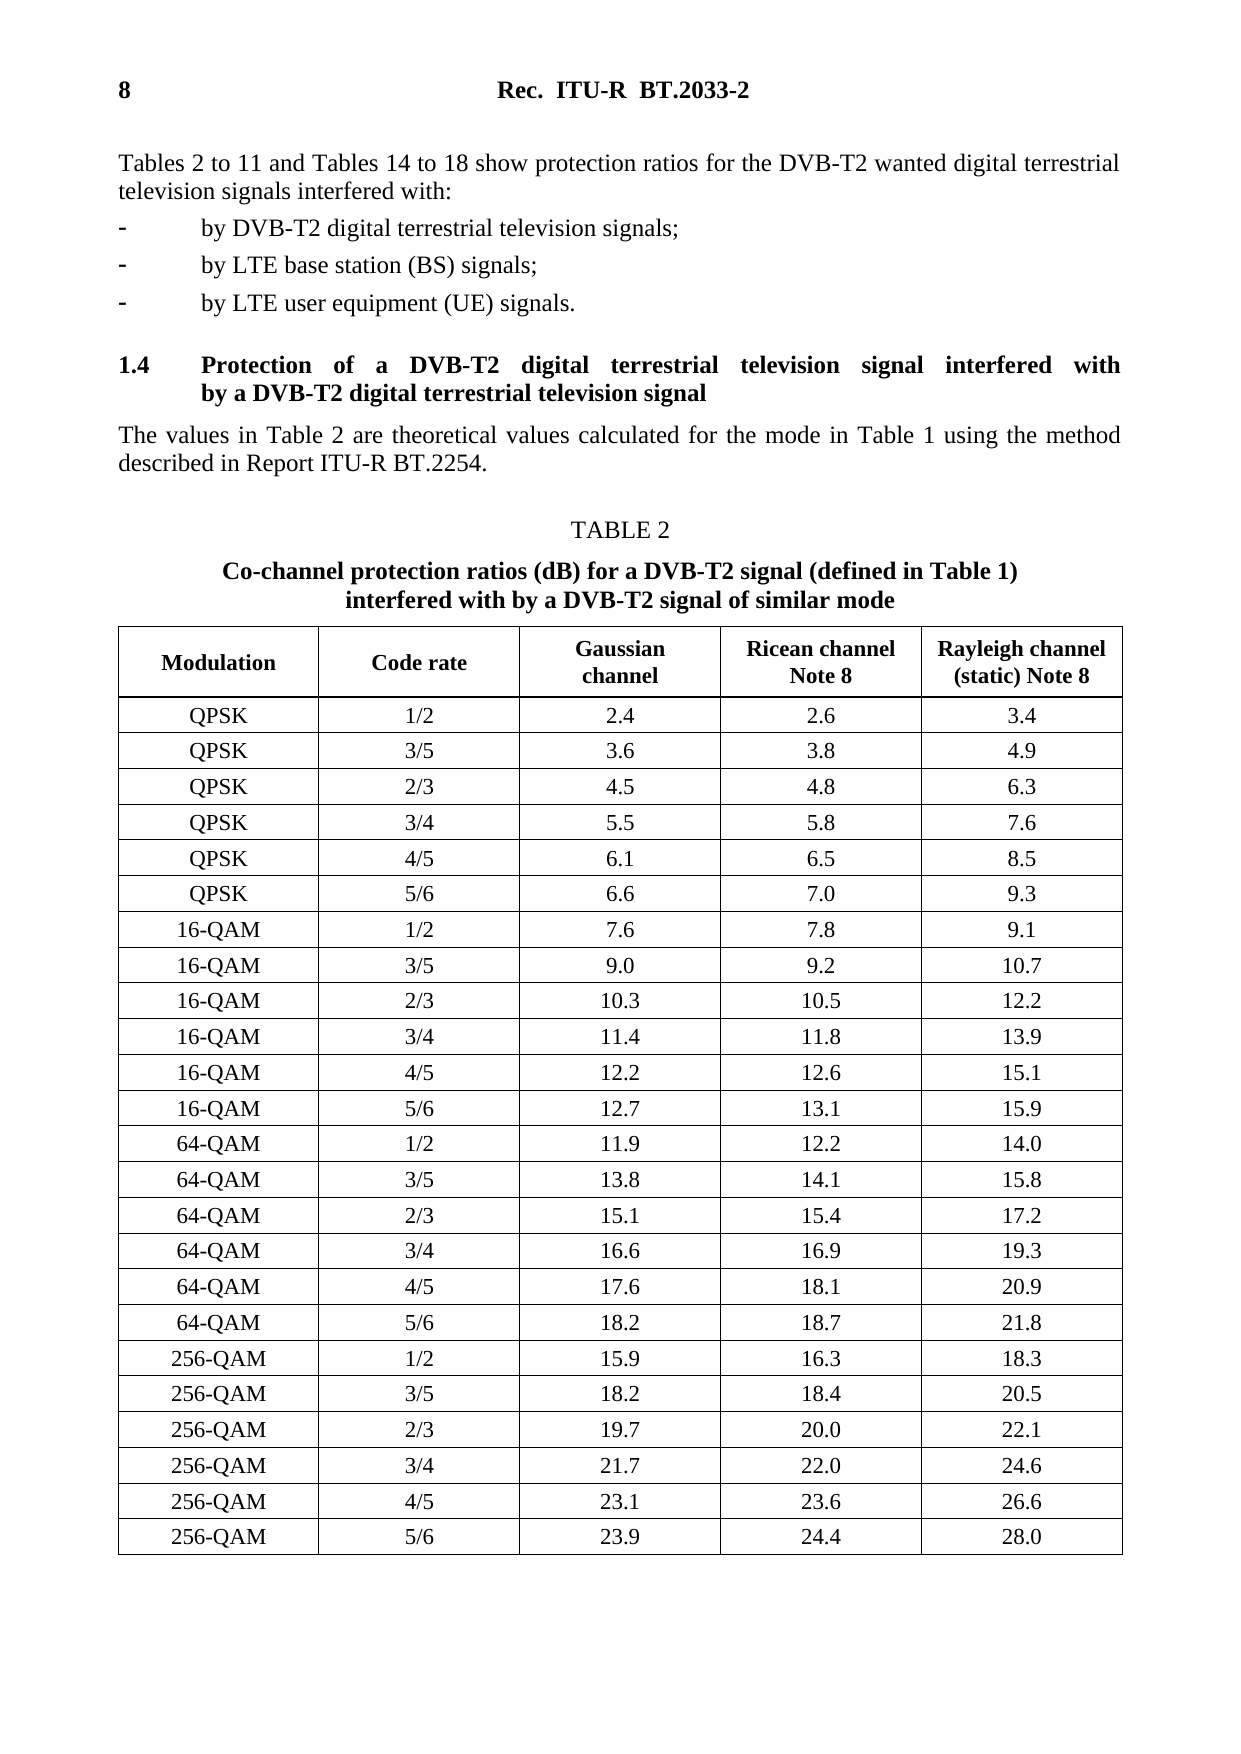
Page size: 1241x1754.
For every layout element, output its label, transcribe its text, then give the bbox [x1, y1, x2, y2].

table_cell 15.9 [520, 1341, 720, 1375]
table_cell 15.9 [922, 1091, 1122, 1125]
table_cell 18.1 [721, 1269, 921, 1304]
text TABLE 2 [118, 515, 1122, 543]
table_cell 18.2 [520, 1376, 720, 1411]
table_cell 64-QAM [119, 1126, 318, 1161]
table_cell 14.0 [922, 1126, 1122, 1161]
table_cell QPSK [119, 733, 318, 768]
table_cell 64-QAM [119, 1269, 318, 1304]
table_cell 3/4 [319, 1448, 519, 1482]
table_cell 12.2 [721, 1126, 921, 1161]
table_cell 4/5 [319, 1055, 519, 1089]
table_cell 3/4 [319, 1019, 519, 1054]
table_cell 15.8 [922, 1162, 1122, 1197]
table_cell 7.6 [520, 912, 720, 947]
table_cell 8.5 [922, 840, 1122, 875]
table_cell 16-QAM [119, 1019, 318, 1054]
table_cell 3/5 [319, 733, 519, 768]
table_header Rayleigh channel (static) Note 8 [922, 627, 1122, 696]
table_cell 19.7 [520, 1412, 720, 1447]
table_cell 1/2 [319, 698, 519, 732]
table_cell 18.7 [721, 1305, 921, 1339]
table_cell 7.8 [721, 912, 921, 947]
table_header Modulation [119, 627, 318, 696]
table_cell QPSK [119, 805, 318, 839]
table_header Gaussian channel [520, 627, 720, 696]
table_cell 19.3 [922, 1234, 1122, 1268]
table_cell 12.2 [922, 983, 1122, 1018]
table_cell 64-QAM [119, 1198, 318, 1232]
table_cell 64-QAM [119, 1234, 318, 1268]
table_cell 16.6 [520, 1234, 720, 1268]
text by DVB-T2 digital terrestrial television signals; [118, 213, 1122, 242]
table_cell 256-QAM [119, 1484, 318, 1518]
table_cell 2/3 [319, 769, 519, 804]
table_cell 11.8 [721, 1019, 921, 1054]
table_cell 23.1 [520, 1484, 720, 1518]
table_cell 12.2 [520, 1055, 720, 1089]
table_header Ricean channel Note 8 [721, 627, 921, 696]
table_cell 256-QAM [119, 1448, 318, 1482]
table_cell QPSK [119, 698, 318, 732]
table_cell 5/6 [319, 1519, 519, 1554]
table_cell 11.9 [520, 1126, 720, 1161]
table_cell 21.8 [922, 1305, 1122, 1339]
table_cell 24.4 [721, 1519, 921, 1554]
table_cell 4/5 [319, 1269, 519, 1304]
table_cell 3/5 [319, 1162, 519, 1197]
table_cell 12.7 [520, 1091, 720, 1125]
table_cell 18.2 [520, 1305, 720, 1339]
table_cell 64-QAM [119, 1162, 318, 1197]
table_cell 9.2 [721, 948, 921, 982]
table_cell 6.1 [520, 840, 720, 875]
table_cell 3/5 [319, 948, 519, 982]
table_cell 17.6 [520, 1269, 720, 1304]
table_cell 20.0 [721, 1412, 921, 1447]
table_cell 22.0 [721, 1448, 921, 1482]
table_cell 2.4 [520, 698, 720, 732]
table_cell 18.4 [721, 1376, 921, 1411]
table_cell 6.5 [721, 840, 921, 875]
table_cell 3.4 [922, 698, 1122, 732]
table_cell 12.6 [721, 1055, 921, 1089]
table_cell 15.4 [721, 1198, 921, 1232]
table_cell 10.3 [520, 983, 720, 1018]
table_cell 256-QAM [119, 1412, 318, 1447]
table_cell 5.5 [520, 805, 720, 839]
table_cell 10.7 [922, 948, 1122, 982]
table_cell 5/6 [319, 876, 519, 911]
text The values in Table 2 are theoretical values calculated for the mode in Table 1 using the method described in Report ITU-R BT.2254. [118, 420, 1122, 477]
table_cell 5/6 [319, 1305, 519, 1339]
table_cell 6.6 [520, 876, 720, 911]
table_cell 13.9 [922, 1019, 1122, 1054]
table_cell 15.1 [520, 1198, 720, 1232]
table_cell 2/3 [319, 983, 519, 1018]
table_cell 4.5 [520, 769, 720, 804]
table_cell 6.3 [922, 769, 1122, 804]
table_cell 17.2 [922, 1198, 1122, 1232]
text Tables 2 to 11 and Tables 14 to 18 show protection ratios for the DVB-T2 wanted digital terrestrial television signals interfered with: [118, 148, 1122, 205]
table_cell 21.7 [520, 1448, 720, 1482]
table_cell 16.3 [721, 1341, 921, 1375]
subtitle 1.4 Protection of a DVB-T2 digital terrestrial television signal interfered with by a DVB-T2 digital terrestrial television signal [118, 350, 1122, 407]
table_cell QPSK [119, 769, 318, 804]
table_cell 2/3 [319, 1198, 519, 1232]
table_cell 16-QAM [119, 912, 318, 947]
table_cell 5/6 [319, 1091, 519, 1125]
table_cell 4.8 [721, 769, 921, 804]
table_cell 24.6 [922, 1448, 1122, 1482]
table_cell 9.1 [922, 912, 1122, 947]
table_cell 4.9 [922, 733, 1122, 768]
table_cell 23.9 [520, 1519, 720, 1554]
table_cell 3/4 [319, 1234, 519, 1268]
table_cell 64-QAM [119, 1305, 318, 1339]
table_cell QPSK [119, 840, 318, 875]
table_cell 256-QAM [119, 1376, 318, 1411]
table_cell 16-QAM [119, 983, 318, 1018]
table_cell 11.4 [520, 1019, 720, 1054]
table_cell 10.5 [721, 983, 921, 1018]
table_cell 13.8 [520, 1162, 720, 1197]
table_cell 4/5 [319, 840, 519, 875]
table_cell 20.9 [922, 1269, 1122, 1304]
table_cell 3.6 [520, 733, 720, 768]
title Co-channel protection ratios (dB) for a DVB-T2 signal (defined in Table 1) interfered with by a DVB-T2 signal of similar mode [118, 556, 1122, 613]
table_cell 2/3 [319, 1412, 519, 1447]
table_cell 23.6 [721, 1484, 921, 1518]
table_cell 13.1 [721, 1091, 921, 1125]
table_cell 22.1 [922, 1412, 1122, 1447]
table_cell 256-QAM [119, 1519, 318, 1554]
table_cell QPSK [119, 876, 318, 911]
table_cell 15.1 [922, 1055, 1122, 1089]
table_cell 26.6 [922, 1484, 1122, 1518]
table_cell 16.9 [721, 1234, 921, 1268]
table_cell 9.3 [922, 876, 1122, 911]
table_cell 14.1 [721, 1162, 921, 1197]
table_cell 7.0 [721, 876, 921, 911]
table_cell 3/5 [319, 1376, 519, 1411]
table_cell 3.8 [721, 733, 921, 768]
table_cell 20.5 [922, 1376, 1122, 1411]
table_cell 1/2 [319, 1126, 519, 1161]
table_cell 28.0 [922, 1519, 1122, 1554]
text by LTE base station (BS) signals; [118, 251, 1122, 279]
table_cell 1/2 [319, 1341, 519, 1375]
table_cell 5.8 [721, 805, 921, 839]
text by LTE user equipment (UE) signals. [118, 288, 1122, 316]
table_cell 256-QAM [119, 1341, 318, 1375]
table_cell 1/2 [319, 912, 519, 947]
table_header Code rate [319, 627, 519, 696]
table_cell 18.3 [922, 1341, 1122, 1375]
table_cell 2.6 [721, 698, 921, 732]
table_cell 16-QAM [119, 948, 318, 982]
table_cell 4/5 [319, 1484, 519, 1518]
table_cell 16-QAM [119, 1055, 318, 1089]
table_cell 3/4 [319, 805, 519, 839]
table_cell 16-QAM [119, 1091, 318, 1125]
table_cell 9.0 [520, 948, 720, 982]
table_cell 7.6 [922, 805, 1122, 839]
